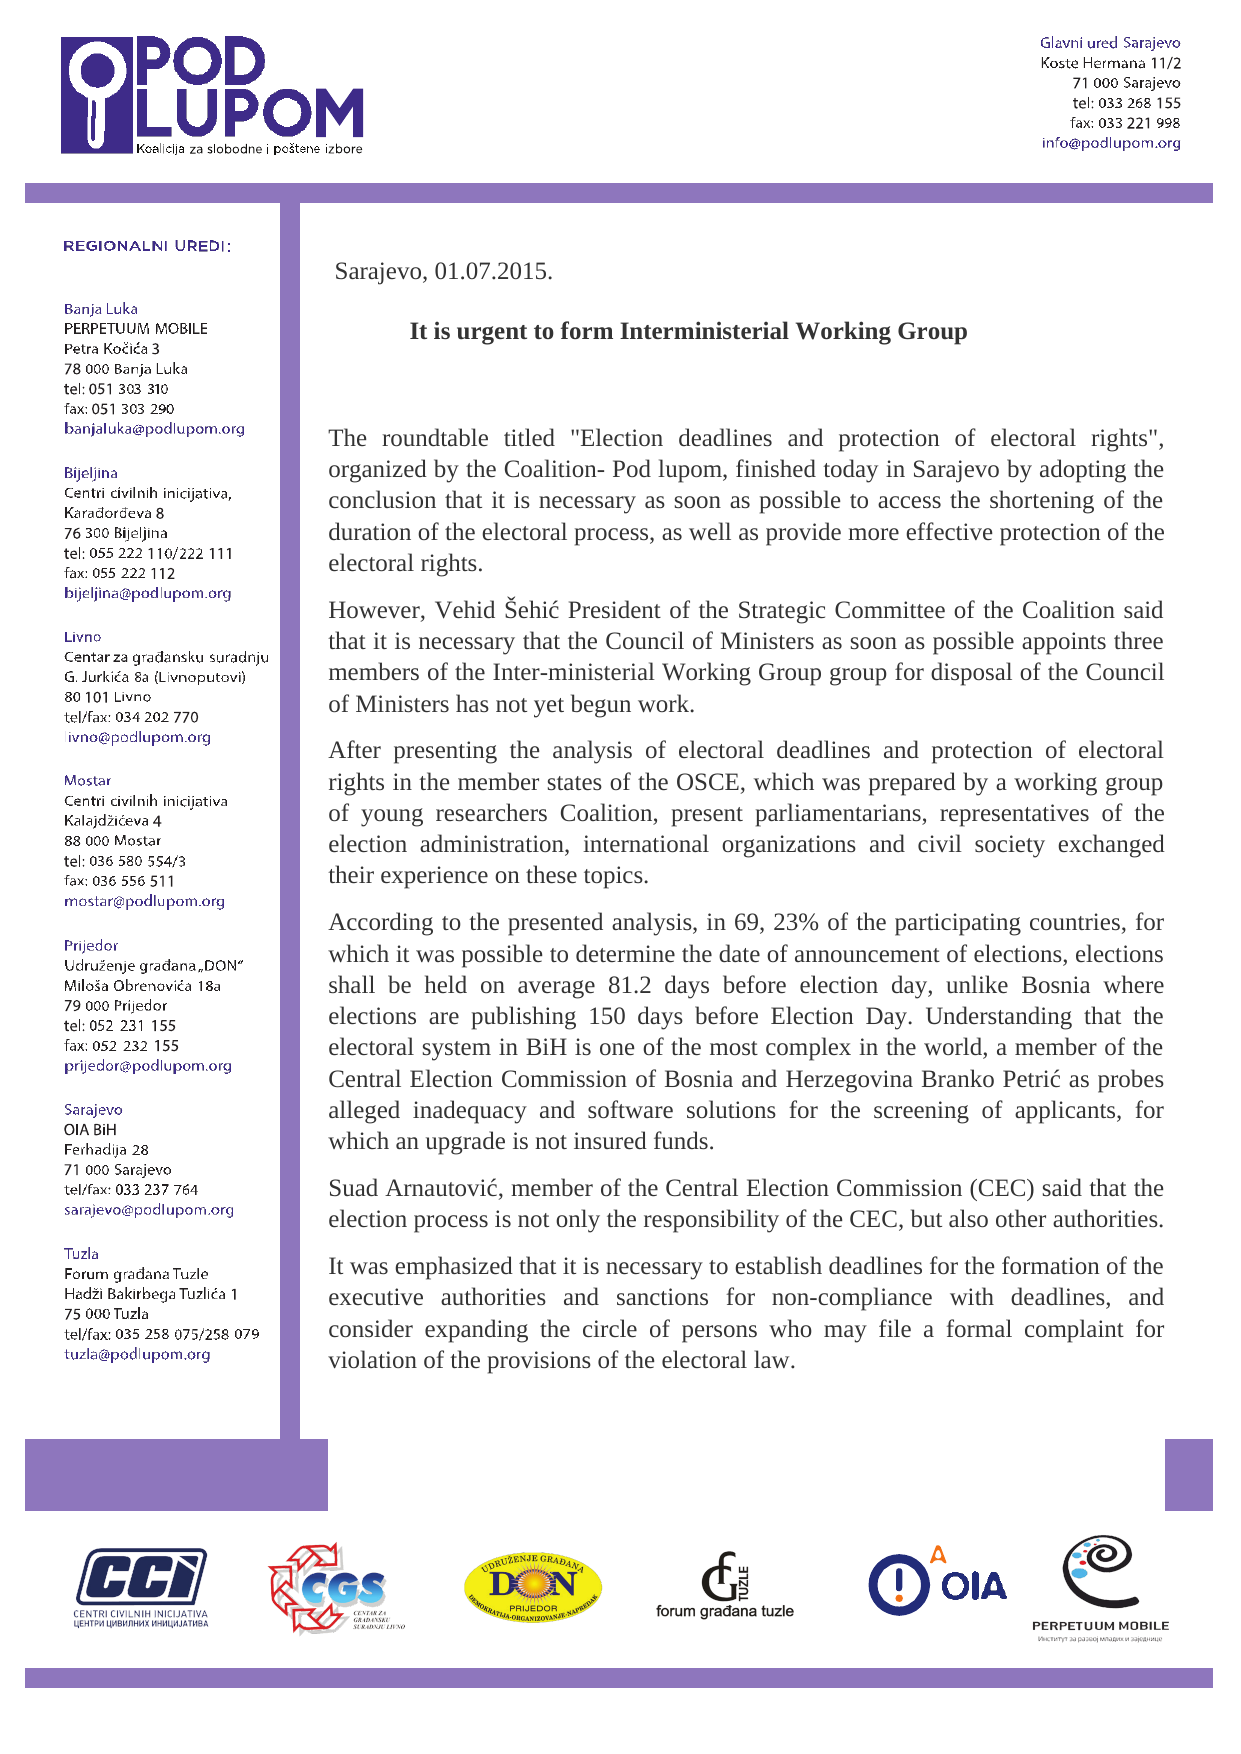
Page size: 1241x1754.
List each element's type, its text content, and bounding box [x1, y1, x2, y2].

picture [65, 303, 102, 318]
picture [64, 795, 105, 807]
text The roundtable titled "Election deadlines and protection of electoral rights", organized by the Coalition- Pod lupom, finished today in Sarajevo by adopting the conclusion that it is necessary as soon as possible to access the shortening of the duration of the electoral process, as well as provide more effective protection of the electoral rights. [328, 421, 1165, 577]
picture [115, 711, 140, 723]
picture [65, 507, 152, 519]
picture [140, 959, 244, 975]
picture [163, 487, 232, 503]
picture [1098, 117, 1123, 129]
picture [1093, 77, 1119, 89]
picture [65, 343, 99, 355]
picture [64, 1183, 111, 1196]
picture [64, 240, 167, 252]
text Suad Arnautović, member of the Central Election Commission (CEC) said that the election process is not only the responsibility of the CEC, but also other authorities. [328, 1171, 1165, 1233]
picture [113, 979, 192, 992]
text It was emphasized that it is necessary to establish deadlines for the formation of the executive authorities and sanctions for non-compliance with deadlines, and consider expanding the circle of persons who may file a formal complaint for violation of the provisions of the electoral law. [328, 1249, 1165, 1374]
picture [64, 1327, 111, 1341]
picture [114, 835, 162, 847]
picture [92, 567, 116, 579]
picture [64, 1247, 99, 1260]
text However, Vehid Šehić President of the Strategic Committee of the Coalition said that it is necessary that the Council of Ministers as soon as possible appoints three members of the Inter-ministerial Working Group group for disposal of the Council of Ministers has not yet begun work. [328, 592, 1165, 717]
picture [1127, 97, 1152, 109]
picture [64, 691, 81, 703]
picture [120, 1020, 143, 1032]
picture [64, 671, 129, 683]
picture [64, 487, 105, 499]
picture [65, 1268, 109, 1280]
picture [115, 527, 168, 543]
picture [65, 959, 135, 975]
picture [89, 855, 114, 867]
picture [121, 567, 146, 579]
picture [118, 855, 143, 867]
picture [1041, 57, 1079, 69]
picture [64, 710, 111, 724]
picture [85, 1000, 110, 1012]
picture [1070, 116, 1094, 129]
picture [132, 1144, 148, 1156]
picture [174, 1328, 230, 1341]
picture [65, 587, 231, 603]
picture [121, 875, 146, 887]
picture [209, 651, 269, 667]
picture [64, 1203, 234, 1219]
picture [1123, 37, 1181, 52]
picture [175, 240, 224, 252]
picture [234, 1328, 260, 1340]
text Sarajevo, 01.07.2015. [328, 256, 1165, 285]
picture [1087, 36, 1118, 49]
picture [107, 302, 138, 315]
picture [174, 1184, 199, 1196]
picture [108, 1287, 226, 1304]
picture [89, 547, 114, 559]
picture [92, 1040, 117, 1052]
picture [65, 1287, 103, 1300]
picture [64, 775, 112, 787]
picture [654, 1532, 797, 1646]
picture [144, 711, 169, 723]
picture [123, 1040, 148, 1052]
picture [64, 1039, 88, 1052]
picture [64, 566, 88, 579]
picture [462, 1545, 605, 1659]
picture [147, 855, 186, 868]
picture [157, 547, 204, 560]
picture [145, 1328, 170, 1340]
picture [198, 980, 221, 992]
picture [265, 1532, 407, 1646]
picture [85, 1164, 110, 1176]
picture [1042, 136, 1181, 152]
picture [163, 795, 228, 811]
picture [150, 403, 175, 415]
text According to the presented analysis, in 69, 23% of the participating countries, for which it was possible to determine the date of announcement of elections, elections shall be held on average 81.2 days before election day, unlike Bosnia where elections are publishing 150 days before Election Day. Understanding that the electoral system in BiH is one of the most complex in the world, a member of the Central Election Commission of Bosnia and Herzegovina Branko Petrić as probes alleged inadequacy and software solutions for the screening of applicants, for which an upgrade is not insured funds. [328, 905, 1165, 1155]
picture [113, 1267, 209, 1284]
picture [132, 651, 204, 667]
picture [104, 342, 148, 355]
picture [144, 1184, 169, 1196]
picture [65, 894, 225, 911]
picture [1123, 77, 1181, 92]
picture [115, 1184, 140, 1196]
text After presenting the analysis of electoral deadlines and protection of electoral rights in the member states of the OSCE, which was prepared by a working group of young researchers Coalition, present parliamentarians, representatives of the election administration, international organizations and civil society exchanged their experience on these topics. [328, 733, 1165, 889]
picture [64, 1347, 210, 1364]
picture [85, 363, 110, 375]
picture [64, 402, 88, 415]
picture [110, 487, 158, 499]
picture [65, 631, 102, 643]
picture [61, 36, 321, 156]
picture [118, 547, 143, 559]
picture [1030, 1532, 1172, 1646]
picture [65, 1143, 127, 1159]
picture [134, 671, 149, 683]
picture [115, 363, 152, 378]
picture [92, 875, 117, 887]
picture [65, 1059, 232, 1075]
picture [64, 651, 128, 663]
picture [155, 323, 208, 335]
picture [64, 835, 81, 847]
picture [147, 383, 169, 395]
picture [114, 1163, 172, 1179]
picture [115, 691, 152, 703]
picture [154, 671, 245, 686]
picture [941, 1571, 1008, 1601]
picture [65, 939, 118, 955]
picture [65, 467, 118, 483]
picture [1040, 36, 1083, 49]
picture [121, 403, 145, 415]
picture [156, 362, 188, 375]
picture [64, 979, 109, 992]
picture [65, 731, 211, 747]
picture [110, 794, 158, 807]
picture [85, 527, 110, 539]
picture [65, 422, 244, 438]
picture [65, 814, 149, 830]
picture [85, 1307, 149, 1320]
picture [64, 1103, 123, 1119]
picture [1083, 57, 1146, 69]
text It is urgent to form Interministerial Working Group [328, 316, 1165, 345]
picture [85, 835, 110, 847]
picture [70, 1532, 213, 1646]
picture [1098, 97, 1123, 109]
picture [65, 323, 150, 335]
picture [64, 874, 88, 887]
picture [89, 1020, 114, 1032]
picture [115, 999, 168, 1015]
picture [1156, 117, 1181, 129]
picture [115, 1328, 140, 1340]
picture [118, 383, 142, 395]
